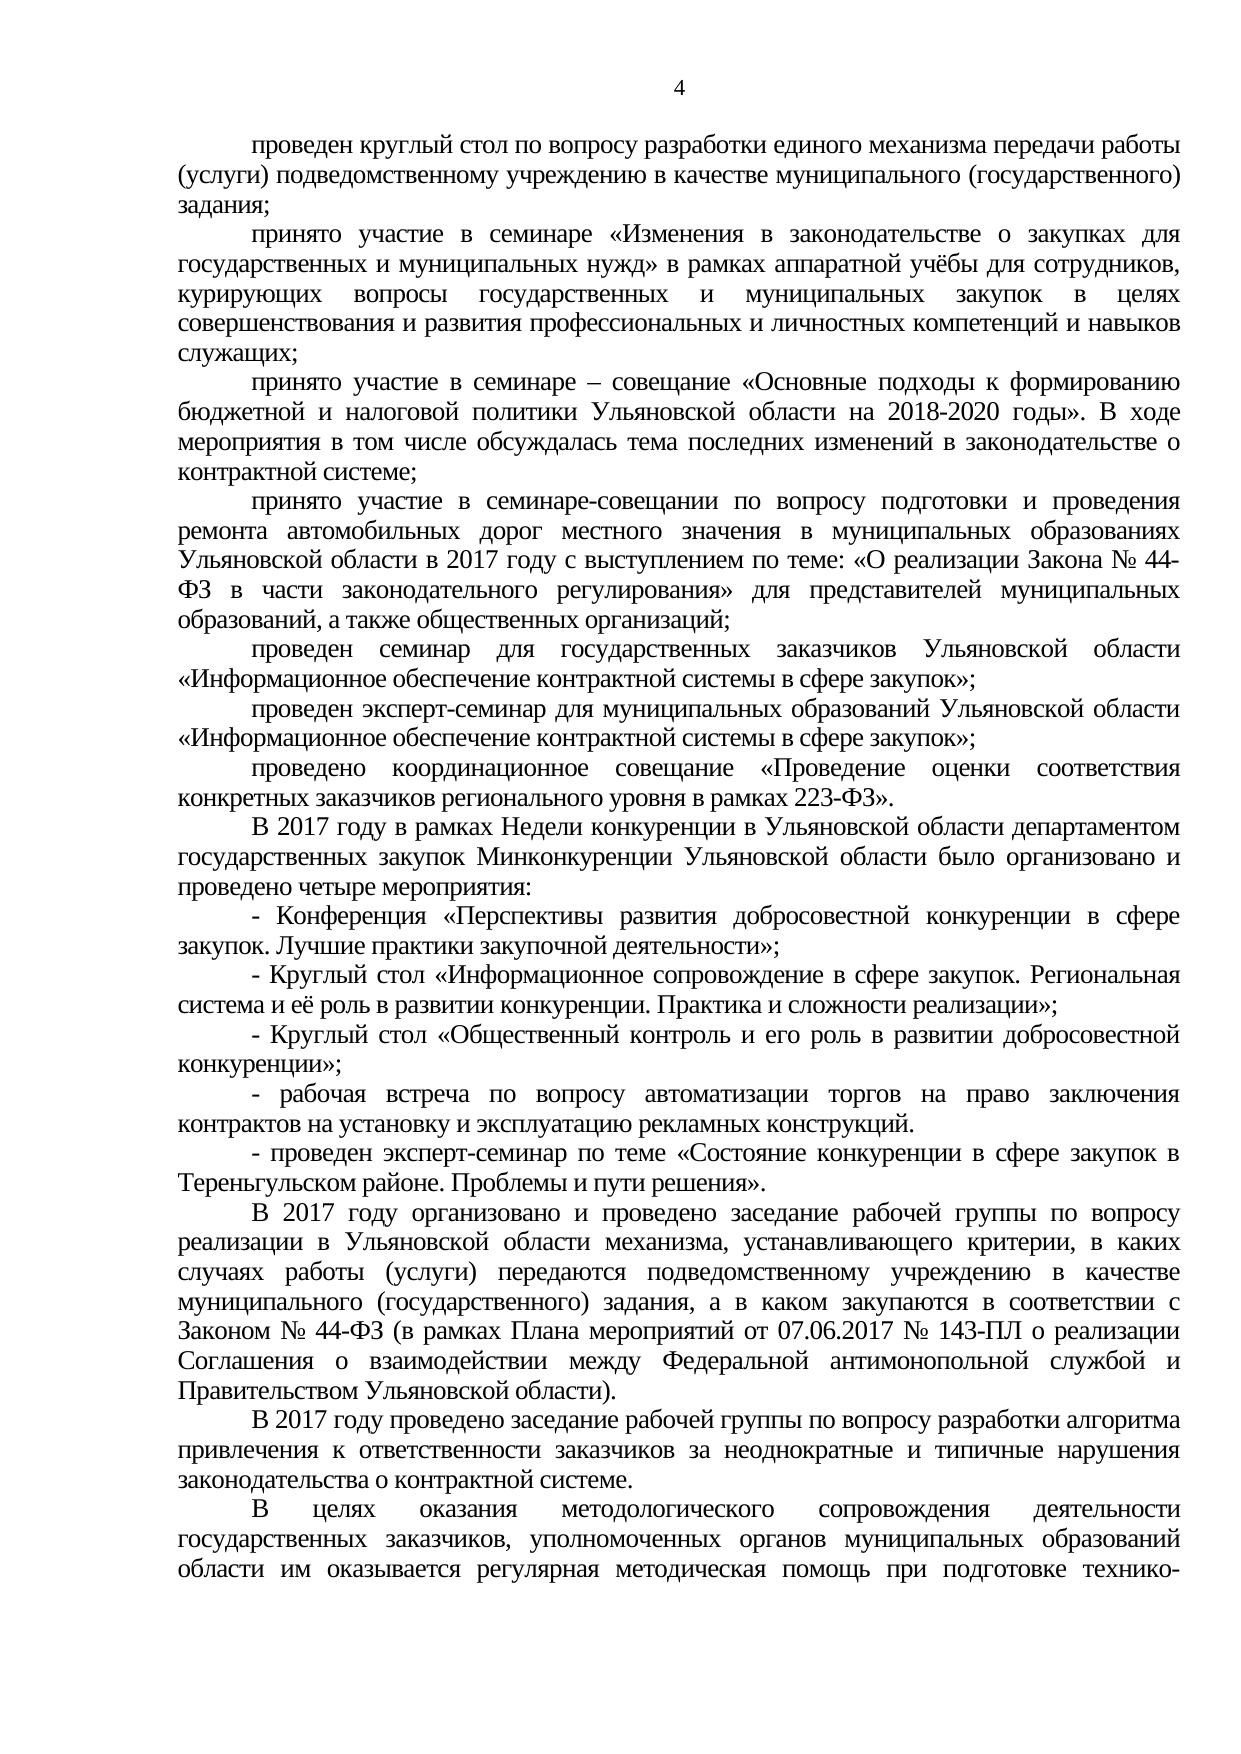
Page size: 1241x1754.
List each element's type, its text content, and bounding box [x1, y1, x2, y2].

text принято участие в семинаре «Изменения в законодательстве о закупках для государственных и муниципальных нужд» в рамках аппаратной учёбы для сотрудников, курирующих вопросы государственных и муниципальных закупок в целях совершенствования и развития профессиональных и личностных компетенций и навыков служащих; [177, 219, 1181, 367]
text В 2017 году в рамках Недели конкуренции в Ульяновской области департаментом государственных закупок Минконкуренции Ульяновской области было организовано и проведено четыре мероприятия: [177, 812, 1181, 901]
text - Круглый стол «Общественный контроль и его роль в развитии добросовестной конкуренции»; [177, 1019, 1181, 1079]
text проведено координационное совещание «Проведение оценки соответствия конкретных заказчиков регионального уровня в рамках 223-ФЗ». [177, 753, 1181, 812]
text проведен семинар для государственных заказчиков Ульяновской области «Информационное обеспечение контрактной системы в сфере закупок»; [177, 634, 1181, 693]
text В 2017 году организовано и проведено заседание рабочей группы по вопросу реализации в Ульяновской области механизма, устанавливающего критерии, в каких случаях работы (услуги) передаются подведомственному учреждению в качестве муниципального (государственного) задания, а в каком закупаются в соответствии с Законом № 44-ФЗ (в рамках Плана мероприятий от 07.06.2017 № 143-ПЛ о реализации Соглашения о взаимодействии между Федеральной антимонопольной службой и Правительством Ульяновской области). [177, 1197, 1181, 1405]
text - Круглый стол «Информационное сопровождение в сфере закупок. Региональная система и её роль в развитии конкуренции. Практика и сложности реализации»; [177, 960, 1181, 1019]
text - рабочая встреча по вопросу автоматизации торгов на право заключения контрактов на установку и эксплуатацию рекламных конструкций. [177, 1079, 1181, 1138]
text В 2017 году проведено заседание рабочей группы по вопросу разработки алгоритма привлечения к ответственности заказчиков за неоднократные и типичные нарушения законодательства о контрактной системе. [177, 1405, 1181, 1494]
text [177, 1494, 1181, 1583]
text - проведен эксперт-семинар по теме «Состояние конкуренции в сфере закупок в Тереньгульском районе. Проблемы и пути решения». [177, 1138, 1181, 1197]
text проведен круглый стол по вопросу разработки единого механизма передачи работы (услуги) подведомственному учреждению в качестве муниципального (государственного) задания; [177, 130, 1181, 219]
text принято участие в семинаре – совещание «Основные подходы к формированию бюджетной и налоговой политики Ульяновской области на 2018-2020 годы». В ходе мероприятия в том числе обсуждалась тема последних изменений в законодательстве о контрактной системе; [177, 367, 1181, 486]
text принято участие в семинаре-совещании по вопросу подготовки и проведения ремонта автомобильных дорог местного значения в муниципальных образованиях Ульяновской области в 2017 году с выступлением по теме: «О реализации Закона № 44-ФЗ в части законодательного регулирования» для представителей муниципальных образований, а также общественных организаций; [177, 486, 1181, 634]
text - Конференция «Перспективы развития добросовестной конкуренции в сфере закупок. Лучшие практики закупочной деятельности»; [177, 901, 1181, 960]
text проведен эксперт-семинар для муниципальных образований Ульяновской области «Информационное обеспечение контрактной системы в сфере закупок»; [177, 693, 1181, 753]
